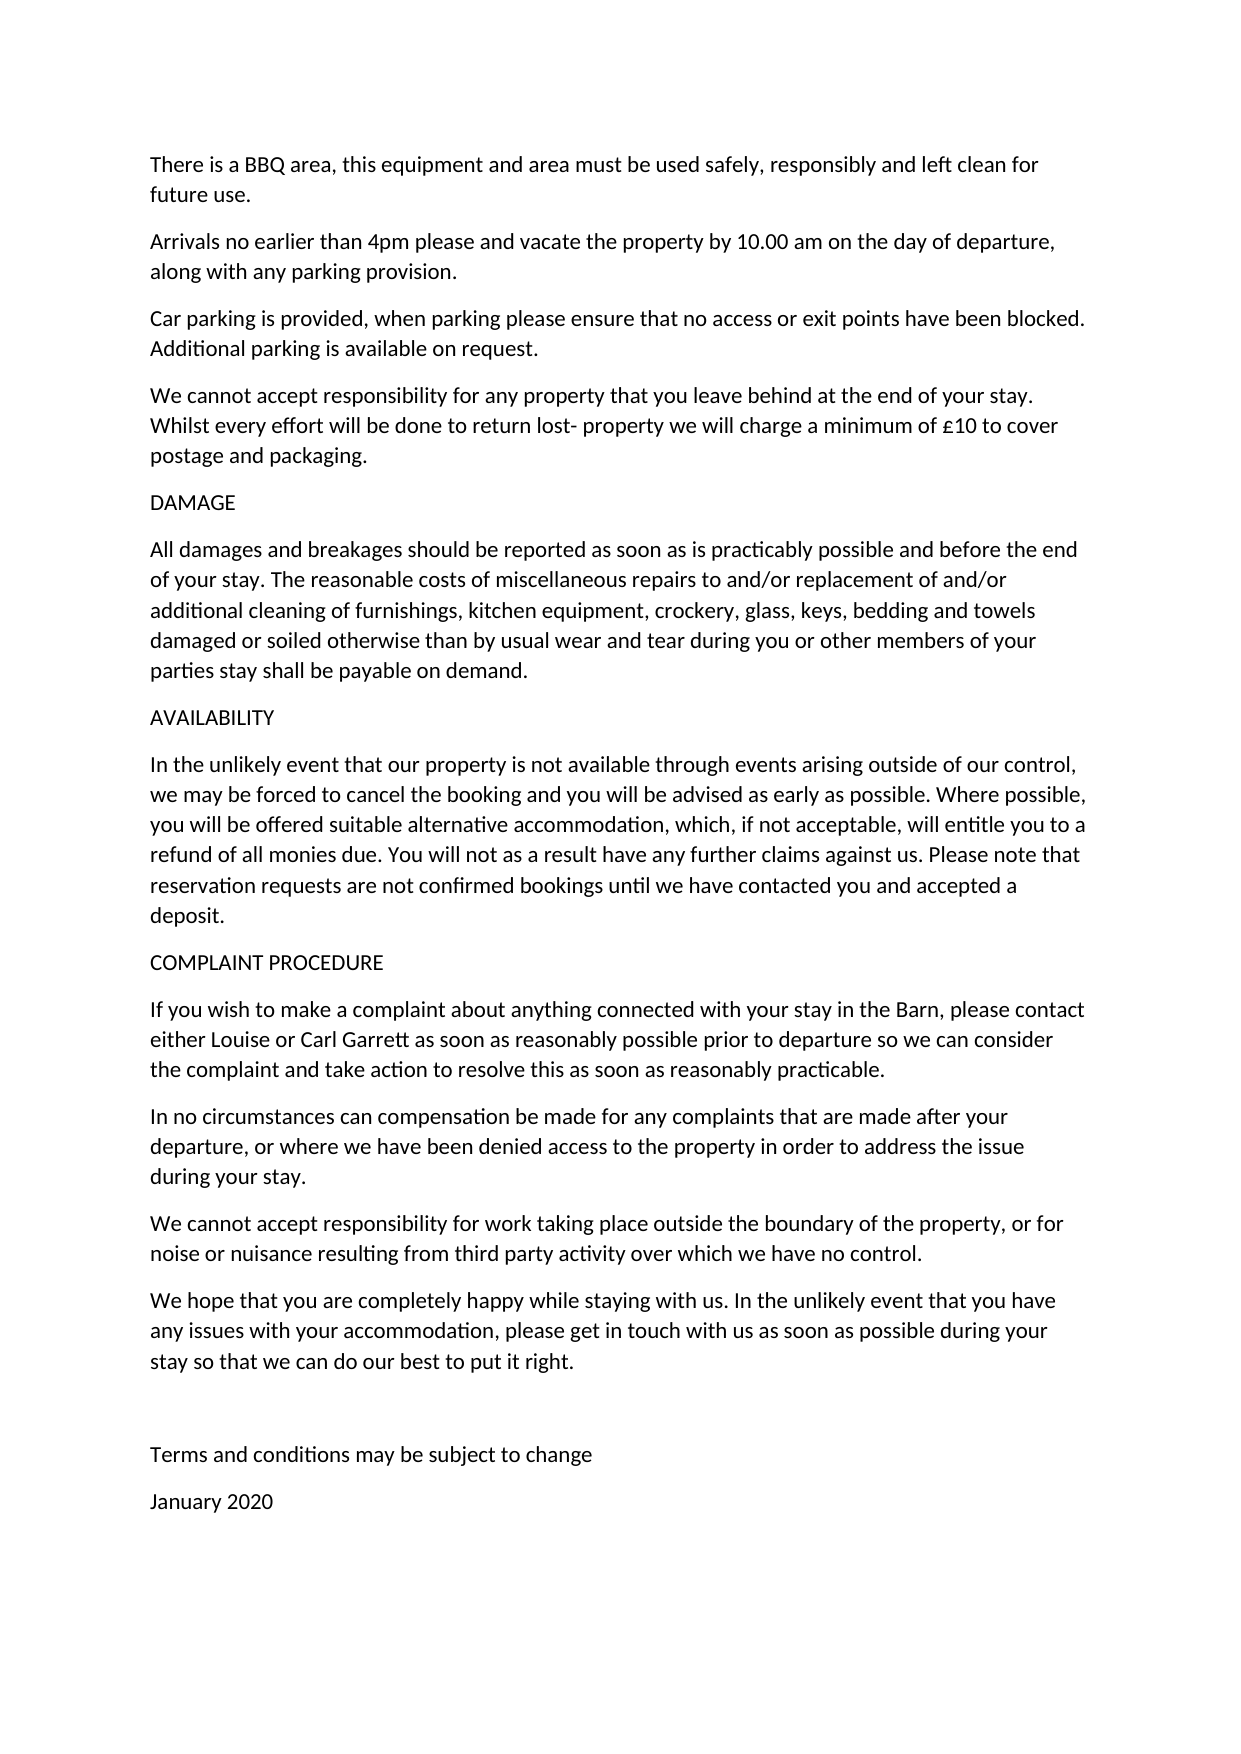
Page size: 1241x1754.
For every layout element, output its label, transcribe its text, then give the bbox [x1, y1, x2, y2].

text In no circumstances can compensation be made for any complaints that are made after your departure, or where we have been denied access to the property in order to address the issue during your stay. [150, 1102, 1090, 1191]
text January 2020 [150, 1487, 1090, 1516]
text All damages and breakages should be reported as soon as is practicably possible and before the end of your stay. The reasonable costs of miscellaneous repairs to and/or replacement of and/or additional cleaning of furnishings, kitchen equipment, crockery, glass, keys, bedding and towels damaged or soiled otherwise than by usual wear and tear during you or other members of your parties stay shall be payable on demand. [150, 535, 1090, 684]
text DAMAGE [150, 488, 1090, 517]
text AVAILABILITY [150, 703, 1090, 731]
text We cannot accept responsibility for work taking place outside the boundary of the property, or for noise or nuisance resulting from third party activity over which we have no control. [150, 1209, 1090, 1268]
text COMPLAINT PROCEDURE [150, 948, 1090, 976]
text In the unlikely event that our property is not available through events arising outside of our control, we may be forced to cancel the booking and you will be advised as early as possible. Where possible, you will be offered suitable alternative accommodation, which, if not acceptable, will entitle you to a refund of all monies due. You will not as a result have any further claims against us. Please note that reservation requests are not confirmed bookings until we have contacted you and accepted a deposit. [150, 750, 1090, 929]
text If you wish to make a complaint about anything connected with your stay in the Barn, please contact either Louise or Carl Garrett as soon as reasonably possible prior to departure so we can consider the complaint and take action to resolve this as soon as reasonably practicable. [150, 995, 1090, 1083]
text Terms and conditions may be subject to change [150, 1441, 1090, 1469]
text Arrivals no earlier than 4pm please and vacate the property by 10.00 am on the day of departure, along with any parking provision. [150, 227, 1090, 285]
text There is a BBQ area, this equipment and area must be used safely, responsibly and left clean for future use. [150, 150, 1090, 208]
text We cannot accept responsibility for any property that you leave behind at the end of your stay. Whilst every effort will be done to return lost- property we will charge a minimum of £10 to cover postage and packaging. [150, 381, 1090, 470]
text We hope that you are completely happy while staying with us. In the unlikely event that you have any issues with your accommodation, please get in touch with us as soon as possible during your stay so that we can do our best to put it right. [150, 1286, 1090, 1375]
text Car parking is provided, when parking please ensure that no access or exit points have been blocked. Additional parking is available on request. [150, 304, 1090, 362]
